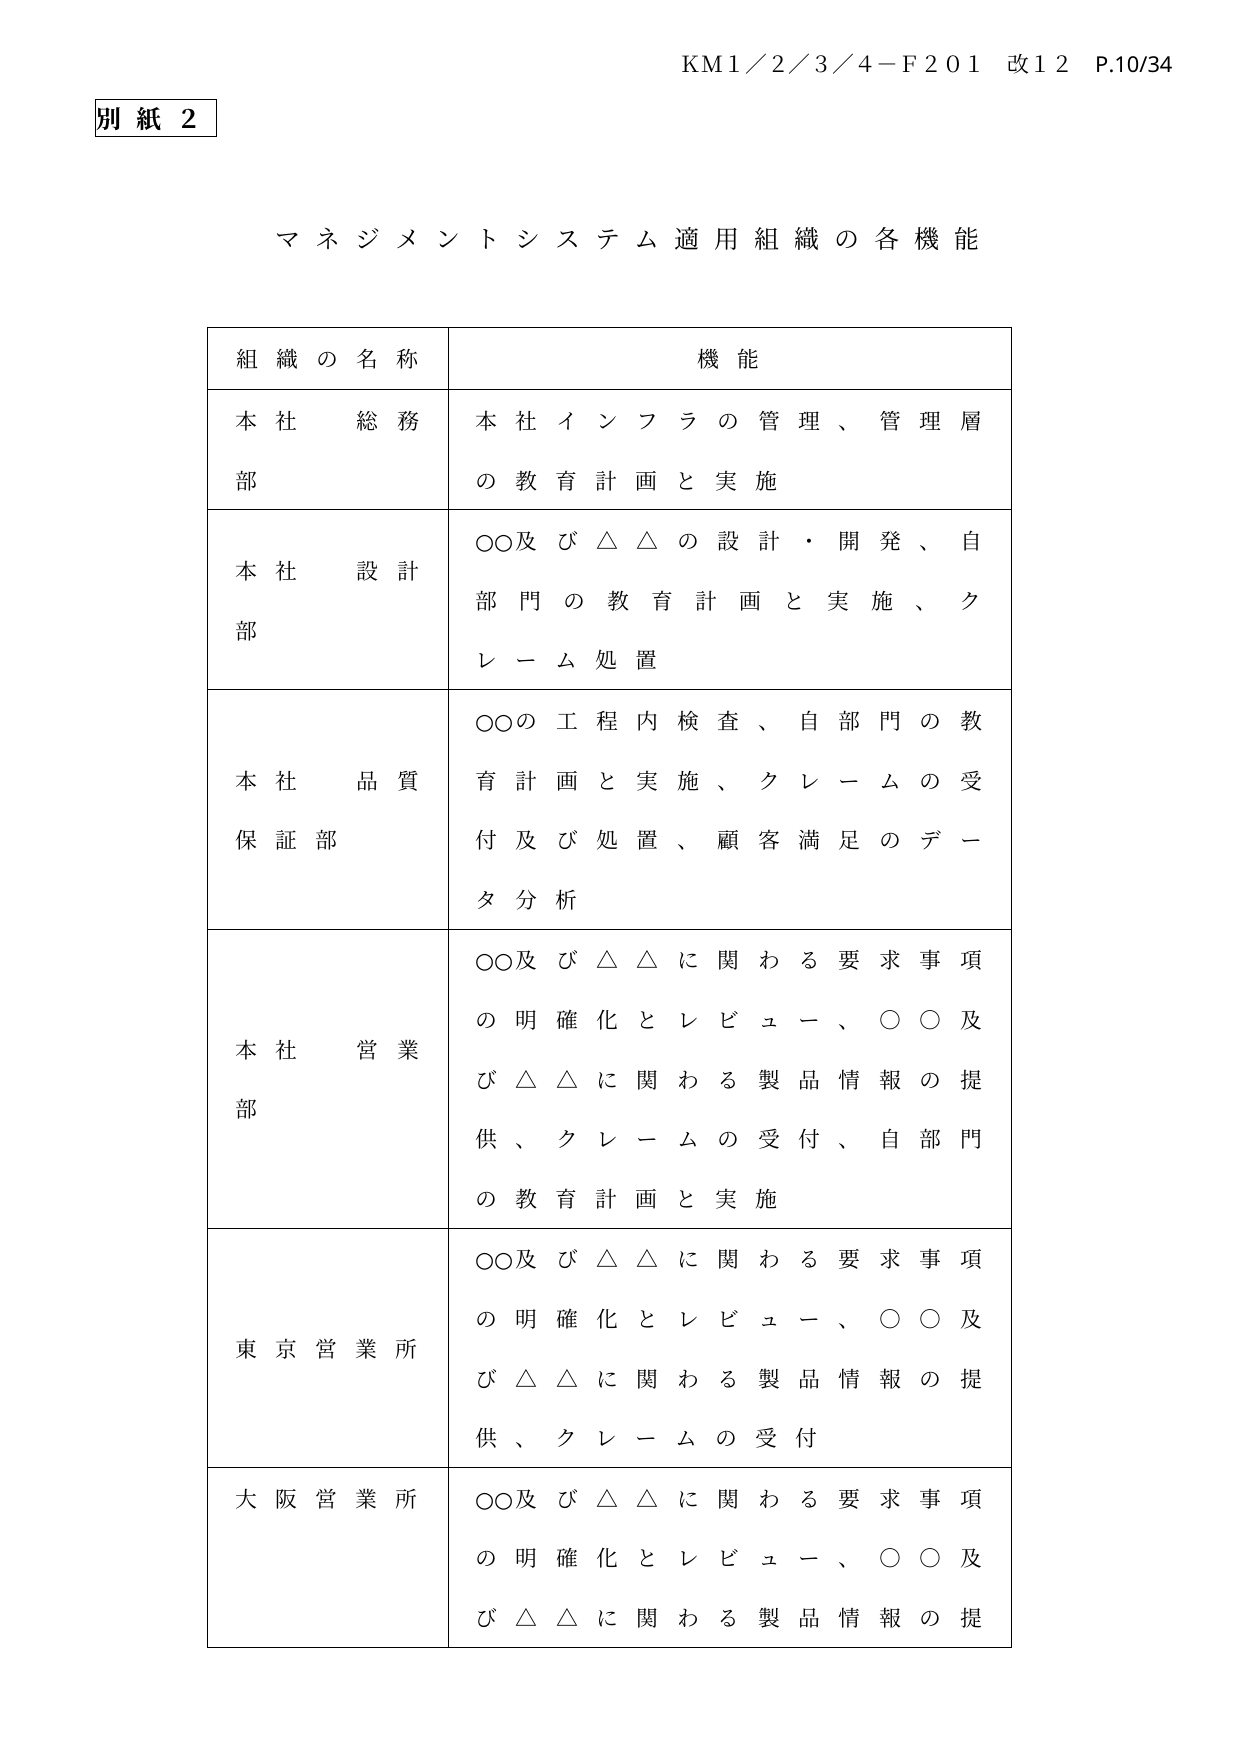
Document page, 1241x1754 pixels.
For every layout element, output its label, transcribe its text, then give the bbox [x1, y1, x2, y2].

text 別紙２ [95, 88, 1175, 148]
table_cell 本社 品質保証部 [208, 690, 448, 928]
table_cell ○○及び△△の設計・開発、自部門の教育計画と実施、クレーム処置 [449, 510, 1011, 689]
table_cell 大阪営業所 [208, 1468, 448, 1647]
table_header 機能 [449, 328, 1011, 389]
text マネジメントシステム適用組織の各機能 [95, 207, 1175, 267]
table_cell 本社 総務部 [208, 390, 448, 509]
table_cell 本社インフラの管理、管理層の教育計画と実施 [449, 390, 1011, 509]
table_cell ○○及び△△に関わる要求事項の明確化とレビュー、○○及び△△に関わる製品情報の提供、クレームの受付、自部門の教育計画と実施 [449, 930, 1011, 1227]
table_cell 東京営業所 [208, 1229, 448, 1467]
table_header 組織の名称 [208, 328, 448, 389]
table_cell 本社 設計部 [208, 510, 448, 689]
table_cell ○○の工程内検査、自部門の教育計画と実施、クレームの受付及び処置、顧客満足のデータ分析 [449, 690, 1011, 928]
table_cell ○○及び△△に関わる要求事項の明確化とレビュー、○○及び△△に関わる製品情報の提供、クレームの受付 [449, 1229, 1011, 1467]
table_cell 本社 営業部 [208, 930, 448, 1227]
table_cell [449, 1468, 1011, 1647]
